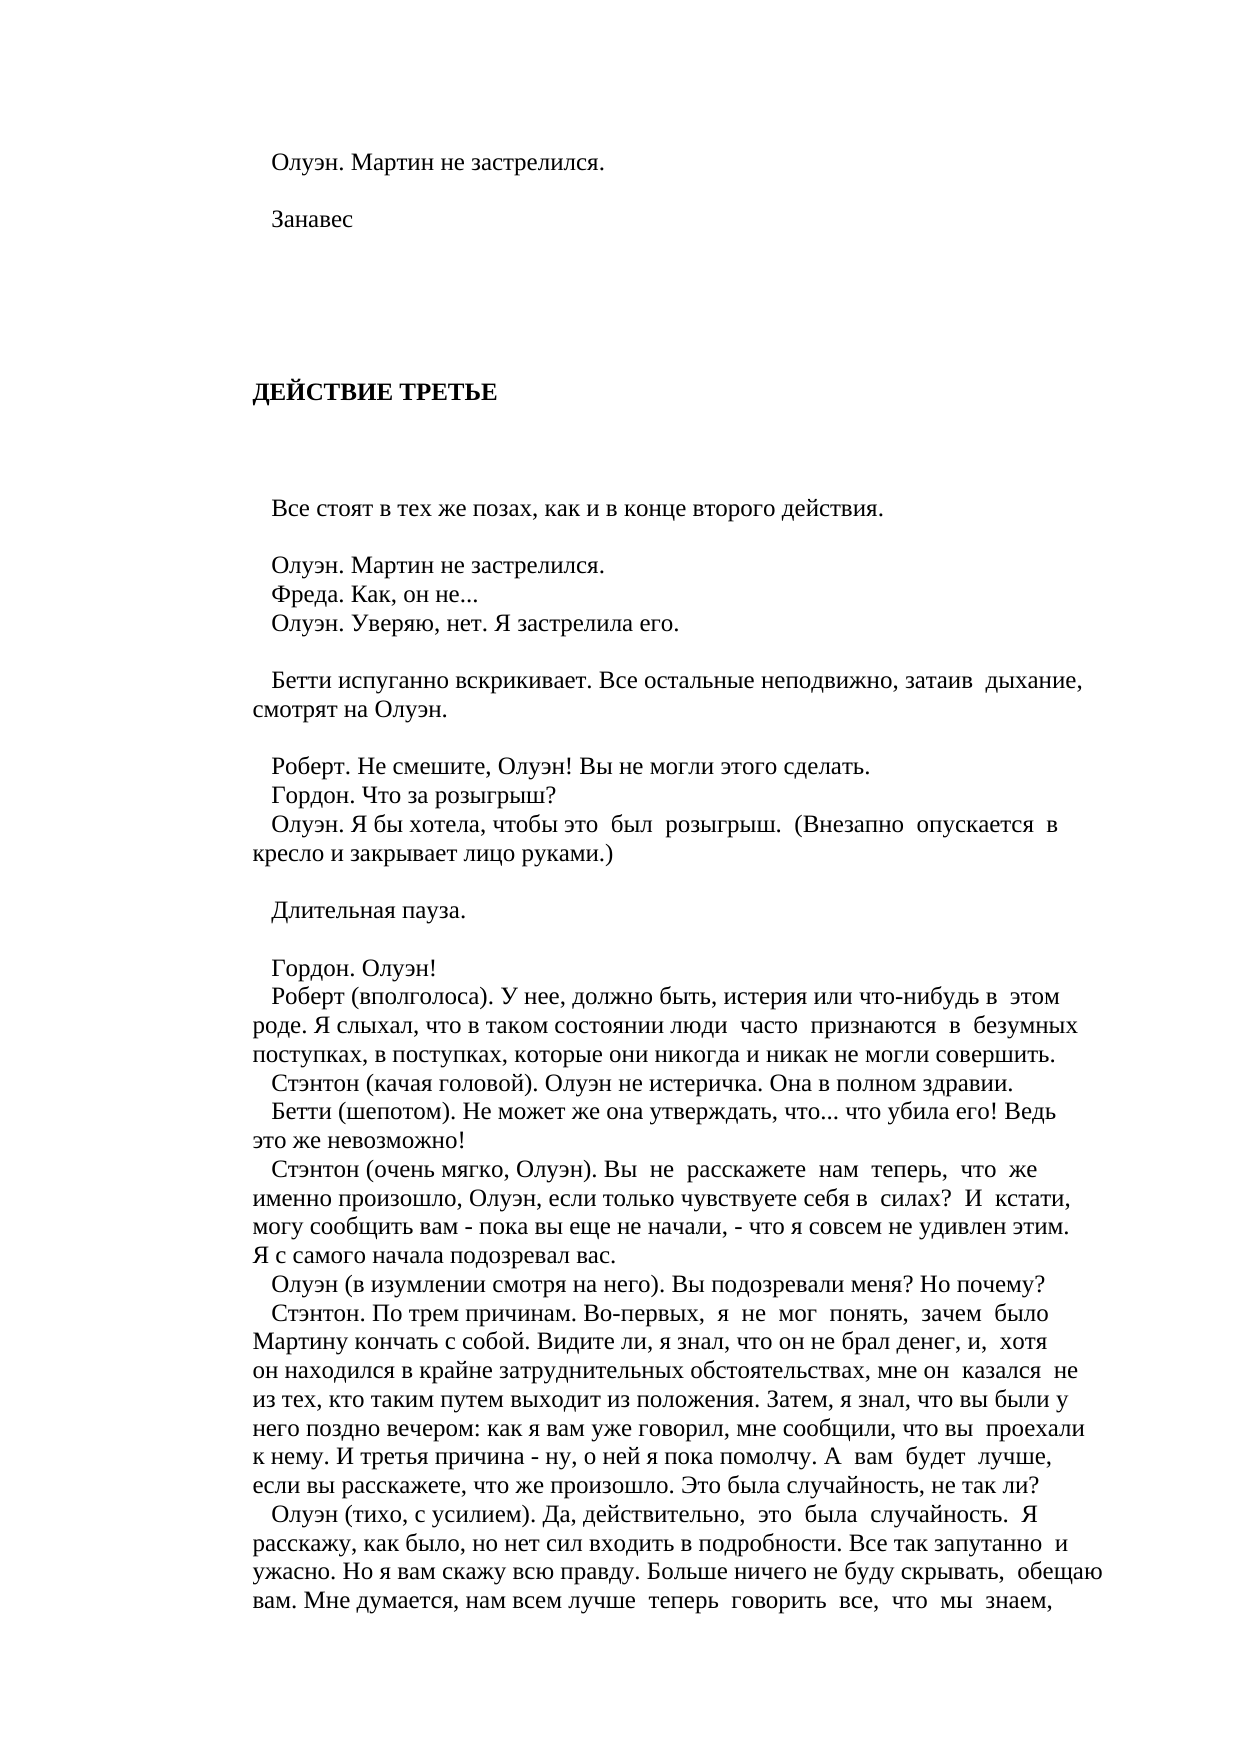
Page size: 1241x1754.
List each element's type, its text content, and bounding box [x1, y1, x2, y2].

text роде. Я слыхал, что в таком состоянии люди часто признаются в безумных [252, 1010, 1152, 1039]
text смотрят на Олуэн. [252, 694, 1152, 723]
text Стэнтон (качая головой). Олуэн не истеричка. Она в полном здравии. [252, 1068, 1152, 1096]
text него поздно вечером: как я вам уже говорил, мне сообщили, что вы проехали [252, 1413, 1152, 1441]
text именно произошло, Олуэн, если только чувствуете себя в силах? И кстати, [252, 1183, 1152, 1211]
text это же невозможно! [252, 1125, 1152, 1154]
text из тех, кто таким путем выходит из положения. Затем, я знал, что вы были у [252, 1384, 1152, 1413]
text Бетти (шепотом). Не может же она утверждать, что... что убила его! Ведь [252, 1096, 1152, 1125]
text Гордон. Олуэн! [252, 953, 1152, 981]
text к нему. И третья причина - ну, о ней я пока помолчу. А вам будет лучше, [252, 1441, 1152, 1470]
text Стэнтон. По трем причинам. Во-первых, я не мог понять, зачем было [252, 1298, 1152, 1326]
text расскажу, как было, но нет сил входить в подробности. Все так запутанно и [252, 1528, 1152, 1556]
text Гордон. Что за розыгрыш? [252, 780, 1152, 809]
text вам. Мне думается, нам всем лучше теперь говорить все, что мы знаем, [252, 1585, 1152, 1614]
text Длительная пауза. [252, 895, 1152, 924]
text Олуэн. Мартин не застрелился. [252, 147, 1152, 176]
text Олуэн. Уверяю, нет. Я застрелила его. [252, 608, 1152, 636]
text Занавес [252, 204, 1152, 233]
text Стэнтон (очень мягко, Олуэн). Вы не расскажете нам теперь, что же [252, 1154, 1152, 1183]
text Олуэн. Я бы хотела, чтобы это был розыгрыш. (Внезапно опускается в [252, 809, 1152, 838]
text Олуэн (тихо, с усилием). Да, действительно, это была случайность. Я [252, 1499, 1152, 1528]
text Бетти испуганно вскрикивает. Все остальные неподвижно, затаив дыхание, [252, 665, 1152, 694]
text если вы расскажете, что же произошло. Это была случайность, не так ли? [252, 1470, 1152, 1499]
text Я с самого начала подозревал вас. [252, 1240, 1152, 1269]
text Фреда. Как, он не... [252, 579, 1152, 608]
text Мартину кончать с собой. Видите ли, я знал, что он не брал денег, и, хотя [252, 1326, 1152, 1355]
text Олуэн (в изумлении смотря на него). Вы подозревали меня? Но почему? [252, 1269, 1152, 1298]
text могу сообщить вам - пока вы еще не начали, - что я совсем не удивлен этим. [252, 1211, 1152, 1240]
text Все стоят в тех же позах, как и в конце второго действия. [252, 493, 1152, 521]
text кресло и закрывает лицо руками.) [252, 838, 1152, 866]
text Олуэн. Мартин не застрелился. [252, 550, 1152, 579]
text поступках, в поступках, которые они никогда и никак не могли совершить. [252, 1039, 1152, 1068]
text Роберт. Не смешите, Олуэн! Вы не могли этого сделать. [252, 751, 1152, 780]
text ужасно. Но я вам скажу всю правду. Больше ничего не буду скрывать, обещаю [252, 1556, 1152, 1585]
text Роберт (вполголоса). У нее, должно быть, истерия или что-нибудь в этом [252, 981, 1152, 1010]
text он находился в крайне затруднительных обстоятельствах, мне он казался не [252, 1355, 1152, 1384]
subtitle ДЕЙСТВИЕ ТРЕТЬЕ [252, 377, 1152, 406]
